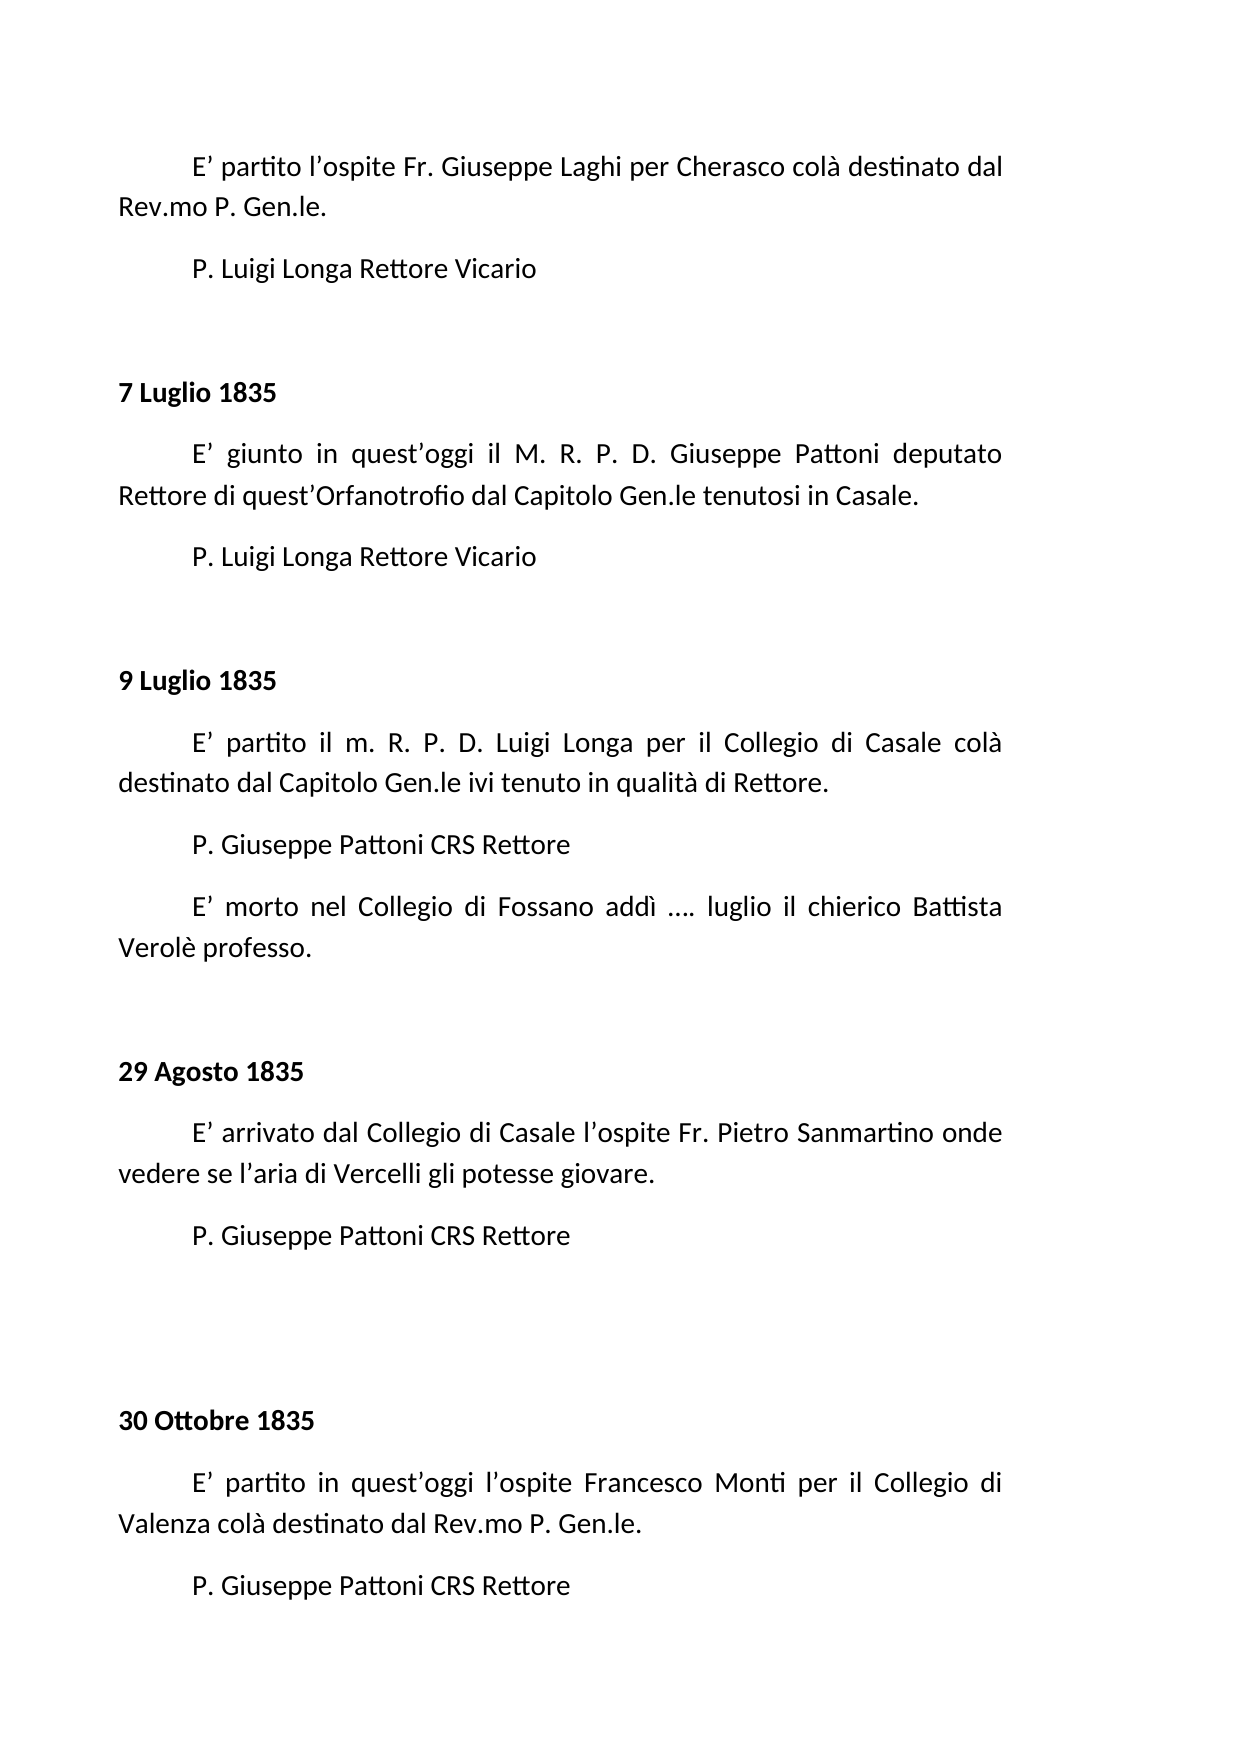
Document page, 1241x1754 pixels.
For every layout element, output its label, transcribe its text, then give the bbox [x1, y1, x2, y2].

text E’ partito l’ospite Fr. Giuseppe Laghi per Cherasco colà destinato dal Rev.mo P. Gen.le. [118, 148, 1004, 224]
text E’ partito in quest’oggi l’ospite Francesco Monti per il Collegio di Valenza colà destinato dal Rev.mo P. Gen.le. [118, 1464, 1004, 1541]
text E’ arrivato dal Collegio di Casale l’ospite Fr. Pietro Sanmartino onde vedere se l’aria di Vercelli gli potesse giovare. [118, 1114, 1004, 1191]
text E’ partito il m. R. P. D. Luigi Longa per il Collegio di Casale colà destinato dal Capitolo Gen.le ivi tenuto in qualità di Rettore. [118, 724, 1004, 800]
text 30 Ottobre 1835 [118, 1402, 1004, 1438]
text P. Luigi Longa Rettore Vicario [118, 250, 1004, 286]
text E’ morto nel Collegio di Fossano addì …. luglio il chierico Battista Verolè professo. [118, 888, 1004, 965]
text E’ giunto in quest’oggi il M. R. P. D. Giuseppe Pattoni deputato Rettore di quest’Orfanotrofio dal Capitolo Gen.le tenutosi in Casale. [118, 436, 1004, 512]
text P. Giuseppe Pattoni CRS Rettore [118, 1217, 1004, 1253]
text P. Giuseppe Pattoni CRS Rettore [118, 826, 1004, 862]
text P. Luigi Longa Rettore Vicario [118, 538, 1004, 574]
text P. Giuseppe Pattoni CRS Rettore [118, 1567, 1004, 1602]
text 29 Agosto 1835 [118, 1053, 1004, 1088]
text 7 Luglio 1835 [118, 374, 1004, 409]
text 9 Luglio 1835 [118, 662, 1004, 697]
